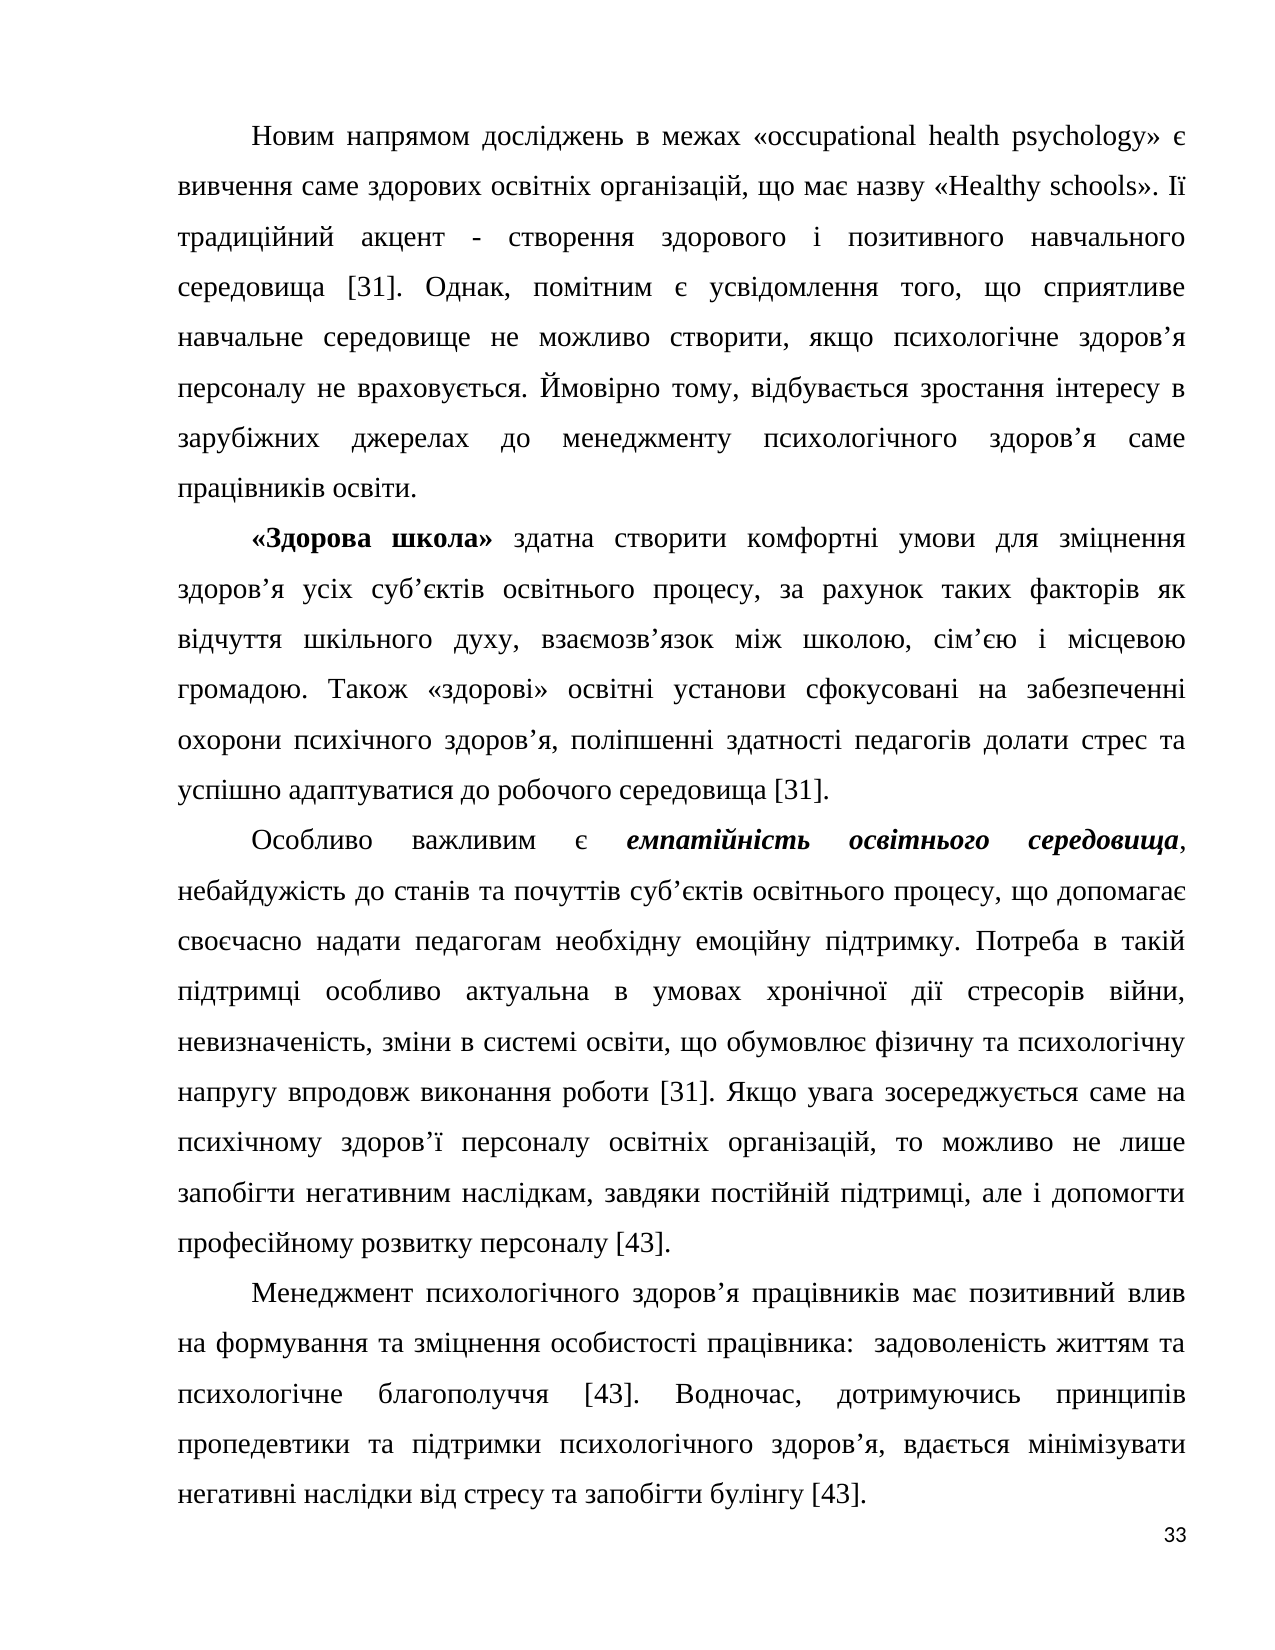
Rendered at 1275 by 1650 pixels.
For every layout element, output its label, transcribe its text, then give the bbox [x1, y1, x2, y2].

text «Здорова школа» здатна створити комфортні умови для зміцнення здоров’я усіх суб’єктів освітнього процесу, за рахунок таких факторів як відчуття шкільного духу, взаємозв’язок між школою, сім’єю і місцевою громадою. Також «здорові» освітні установи сфокусовані на забезпеченні охорони психічного здоров’я, поліпшенні здатності педагогів долати стрес та успішно адаптуватися до робочого середовища [31]. [177, 521, 1186, 806]
text Менеджмент психологічного здоров’я працівників має позитивний влив на формування та зміцнення особистості працівника: задоволеність життям та психологічне благополуччя [43]. Водночас, дотримуючись принципів пропедевтики та підтримки психологічного здоров’я, вдається мінімізувати негативні наслідки від стресу та запобігти булінгу [43]. [177, 1275, 1186, 1510]
text Новим напрямом досліджень в межах «occupational health psychology» є вивчення саме здорових освітніх організацій, що має назву «Healthy schools». Ії традиційний акцент - створення здорового і позитивного навчального середовища [31]. Однак, помітним є усвідомлення того, що сприятливе навчальне середовище не можливо створити, якщо психологічне здоров’я персоналу не враховується. Ймовірно тому, відбувається зростання інтересу в зарубіжних джерелах до менеджменту психологічного здоров’я саме працівників освіти. [177, 118, 1186, 504]
text Особливо важливим є емпатійність освітнього середовища, небайдужість до станів та почуттів суб’єктів освітнього процесу, що допомагає своєчасно надати педагогам необхідну емоційну підтримку. Потреба в такій підтримці особливо актуальна в умовах хронічної дії стресорів війни, невизначеність, зміни в системі освіти, що обумовлює фізичну та психологічну напругу впродовж виконання роботи [31]. Якщо увага зосереджується саме на психічному здоров’ї персоналу освітніх організацій, то можливо не лише запобігти негативним наслідкам, завдяки постійній підтримці, але і допомогти професійному розвитку персоналу [43]. [177, 822, 1186, 1258]
